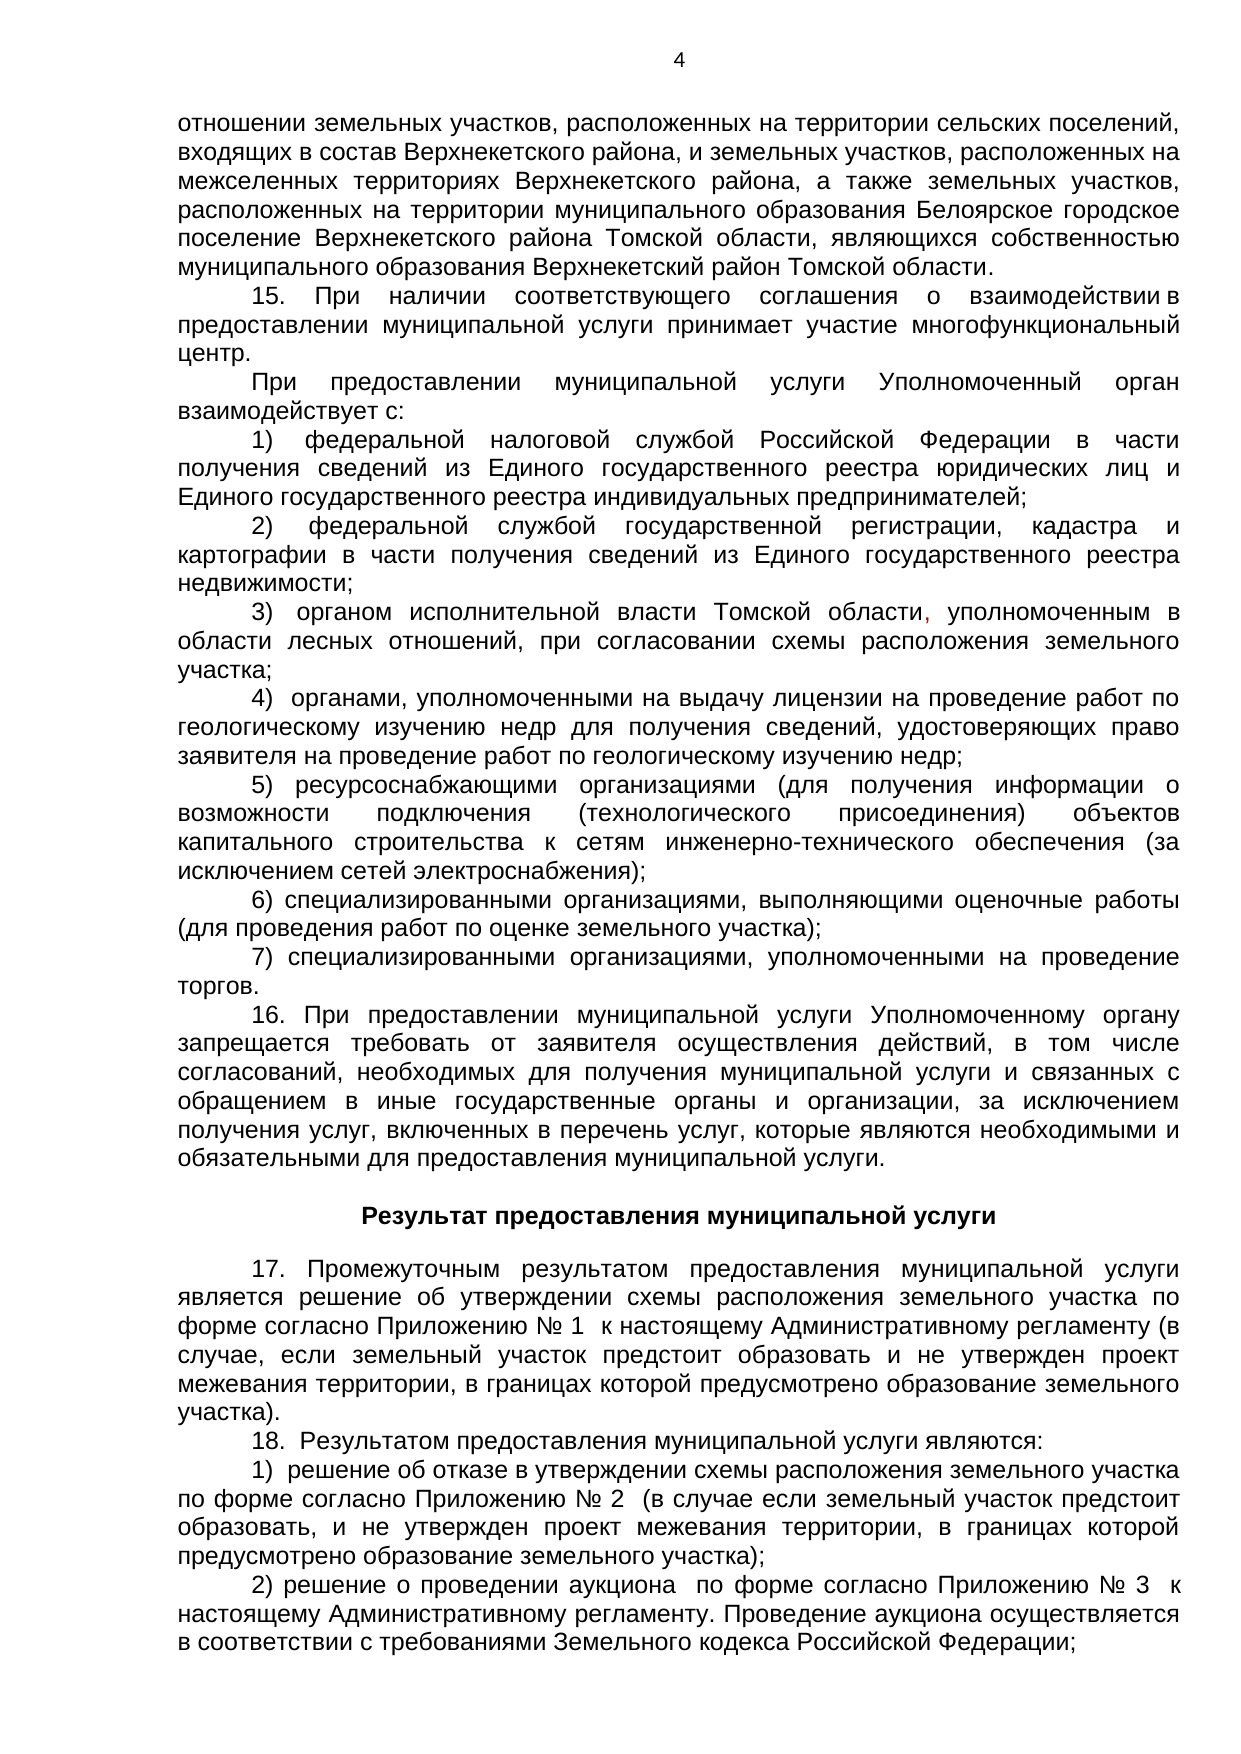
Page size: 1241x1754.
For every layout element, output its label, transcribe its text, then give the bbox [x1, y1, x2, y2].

text 6) специализированными организациями, выполняющими оценочные работы (для проведения работ по оценке земельного участка); [177, 884, 1181, 942]
text При предоставлении муниципальной услуги Уполномоченный орган взаимодействует с: [177, 367, 1181, 424]
text 1) решение об отказе в утверждении схемы расположения земельного участка по форме согласно Приложению № 2 (в случае если земельный участок предстоит образовать, и не утвержден проект межевания территории, в границах которой предусмотрено образование земельного участка); [177, 1455, 1181, 1570]
text 4) органами, уполномоченными на выдачу лицензии на проведение работ по геологическому изучению недр для получения сведений, удостоверяющих право заявителя на проведение работ по геологическому изучению недр; [177, 683, 1181, 769]
text 1) федеральной налоговой службой Российской Федерации в части получения сведений из Единого государственного реестра юридических лиц и Единого государственного реестра индивидуальных предпринимателей; [177, 424, 1181, 511]
text 2) федеральной службой государственной регистрации, кадастра и картографии в части получения сведений из Единого государственного реестра недвижимости; [177, 511, 1181, 597]
text 2) решение о проведении аукциона по форме согласно Приложению № 3 к настоящему Административному регламенту. Проведение аукциона осуществляется в соответствии с требованиями Земельного кодекса Российской Федерации; [177, 1570, 1181, 1656]
text 5) ресурсоснабжающими организациями (для получения информации о возможности подключения (технологического присоединения) объектов капитального строительства к сетям инженерно-технического обеспечения (за исключением сетей электроснабжения); [177, 769, 1181, 884]
text 18. Результатом предоставления муниципальной услуги являются: [177, 1426, 1181, 1455]
text 3) органом исполнительной власти Томской области, уполномоченным в области лесных отношений, при согласовании схемы расположения земельного участка; [177, 597, 1181, 683]
text 15. При наличии соответствующего соглашения о взаимодействии в предоставлении муниципальной услуги принимает участие многофункциональный центр. [177, 281, 1181, 367]
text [177, 108, 1181, 281]
text 17. Промежуточным результатом предоставления муниципальной услуги является решение об утверждении схемы расположения земельного участка по форме согласно Приложению № 1 к настоящему Административному регламенту (в случае, если земельный участок предстоит образовать и не утвержден проект межевания территории, в границах которой предусмотрено образование земельного участка). [177, 1254, 1181, 1426]
text 7) специализированными организациями, уполномоченными на проведение торгов. [177, 942, 1181, 999]
text Результат предоставления муниципальной услуги [177, 1201, 1181, 1229]
text 16. При предоставлении муниципальной услуги Уполномоченному органу запрещается требовать от заявителя осуществления действий, в том числе согласований, необходимых для получения муниципальной услуги и связанных с обращением в иные государственные органы и организации, за исключением получения услуг, включенных в перечень услуг, которые являются необходимыми и обязательными для предоставления муниципальной услуги. [177, 999, 1181, 1172]
